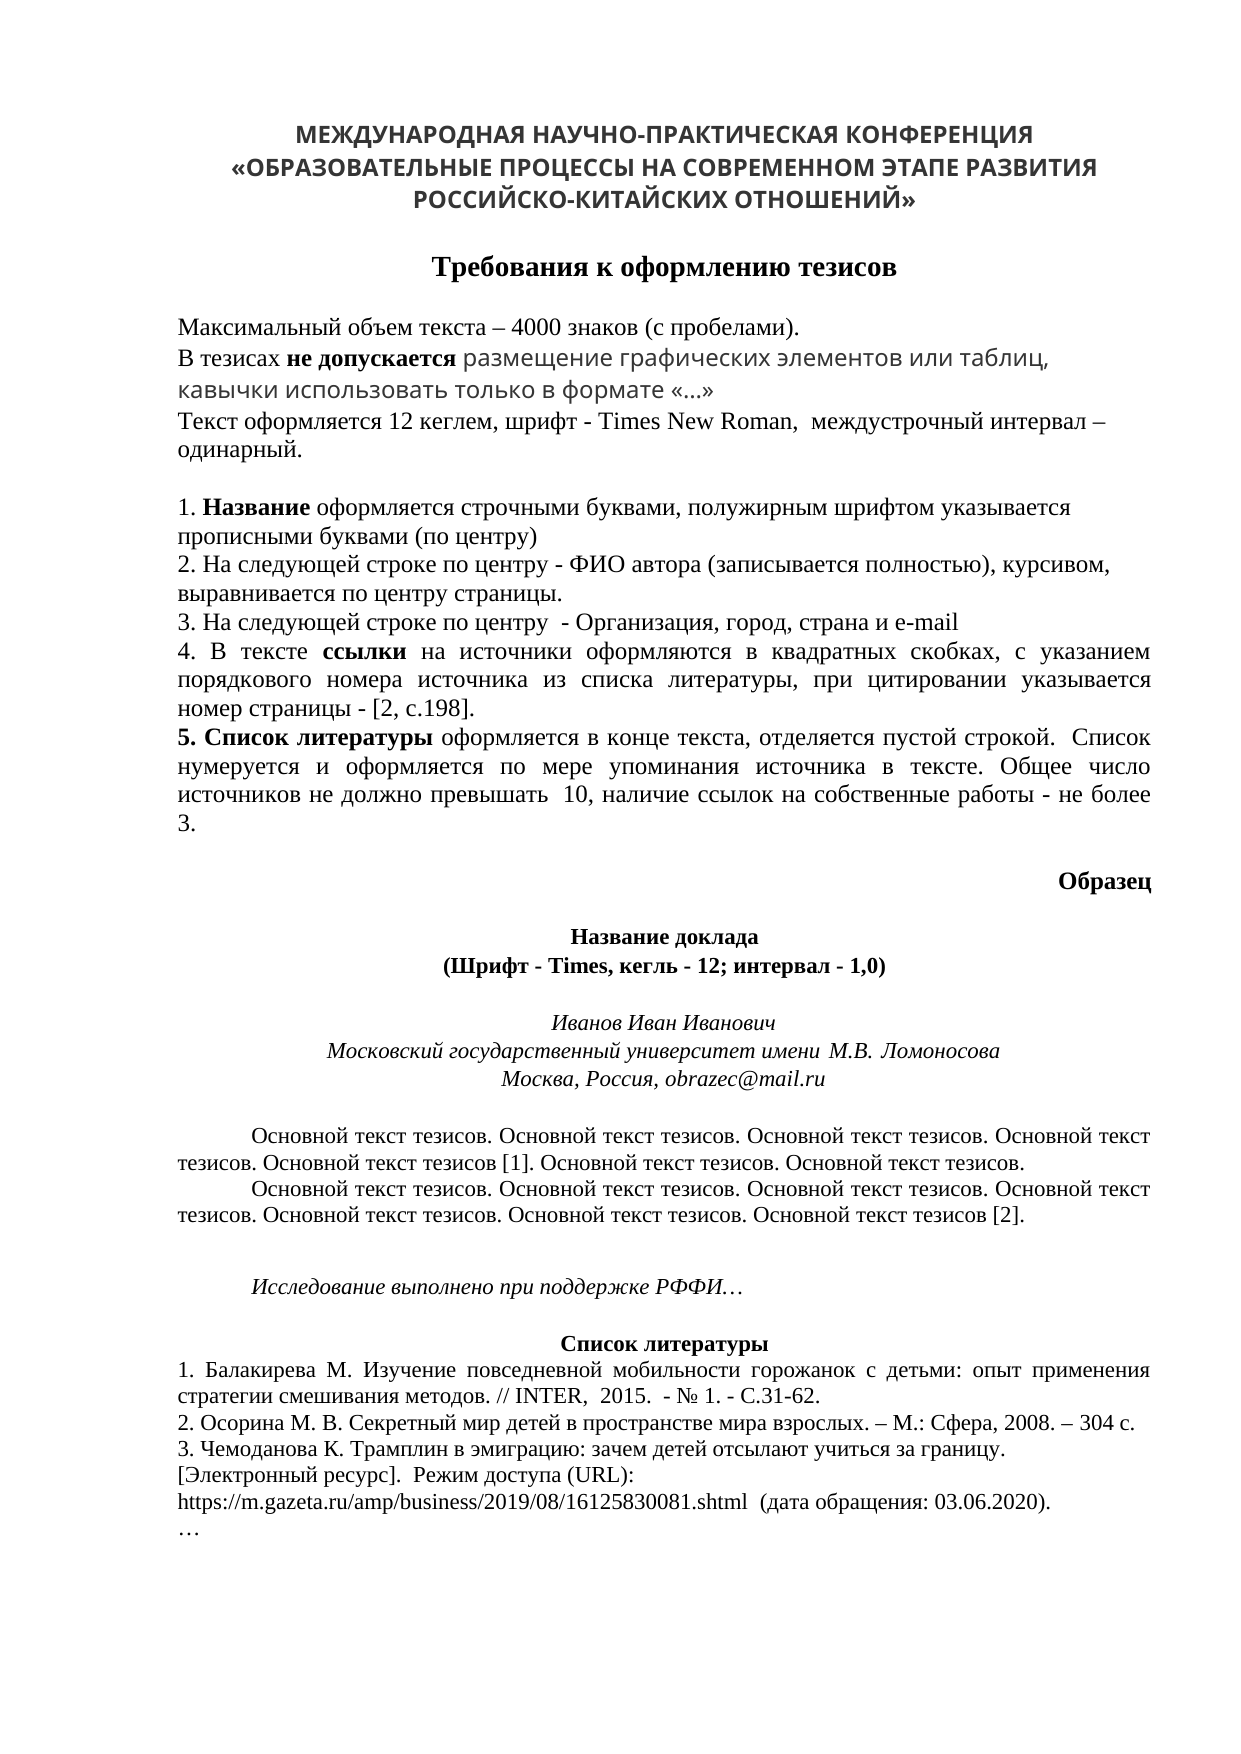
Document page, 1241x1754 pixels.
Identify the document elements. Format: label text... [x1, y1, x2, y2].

text Основной текст тезисов. Основной текст тезисов. Основной текст тезисов. Основной текст тезисов. Основной текст тезисов. Основной текст тезисов. Основной текст тезисов [2]. [177, 1175, 1152, 1228]
text 3. Чемоданова К. Трамплин в эмиграцию: зачем детей отсылают учиться за границу. [Электронный ресурс]. Режим доступа (URL): https://m.gazeta.ru/amp/business/2019/08/16125830081.shtml (дата обращения: 03.06.2020). [177, 1435, 1152, 1514]
text Москва, Россия, obrazec@mail.ru [177, 1065, 1152, 1092]
text Московский государственный университет имени М.В. Ломоносова [177, 1037, 1152, 1063]
text Требования к оформлению тезисов [177, 249, 1152, 283]
text … [177, 1514, 1152, 1541]
text 1. Название оформляется строчными буквами, полужирным шрифтом указывается прописными буквами (по центру) [177, 492, 1152, 549]
text 2. На следующей строке по центру - ФИО автора (записывается полностью), курсивом, выравнивается по центру страницы. [177, 549, 1152, 607]
text Основной текст тезисов. Основной текст тезисов. Основной текст тезисов. Основной текст тезисов. Основной текст тезисов [1]. Основной текст тезисов. Основной текст тезисов. [177, 1122, 1152, 1175]
text Список литературы [177, 1330, 1152, 1356]
text 2. Осорина М. В. Секретный мир детей в пространстве мира взрослых. – М.: Сфера, 2008. – 304 с. [177, 1409, 1152, 1435]
text Исследование выполнено при поддержке РФФИ… [177, 1273, 1152, 1299]
text Максимальный объем текста – 4000 знаков (с пробелами). В тезисах не допускается размещение графических элементов или таблиц, кавычки использовать только в формате «…» Текст оформляется 12 кеглем, шрифт - Times New Roman, междустрочный интервал – одинарный. [177, 312, 1152, 463]
text МЕЖДУНАРОДНАЯ НАУЧНО-ПРАКТИЧЕСКАЯ КОНФЕРЕНЦИЯ «ОБРАЗОВАТЕЛЬНЫЕ ПРОЦЕССЫ НА СОВРЕМЕННОМ ЭТАПЕ РАЗВИТИЯ РОССИЙСКО-КИТАЙСКИХ ОТНОШЕНИЙ» [916, 118, 1152, 216]
text Образец [177, 866, 1152, 894]
text 5. Список литературы оформляется в конце текста, отделяется пустой строкой. Список нумеруется и оформляется по мере упоминания источника в тексте. Общее число источников не должно превышать 10, наличие ссылок на собственные работы - не более 3. [177, 722, 1152, 837]
text Название доклада [177, 923, 1152, 949]
text Иванов Иван Иванович [177, 1008, 1152, 1035]
text 4. В тексте ссылки на источники оформляются в квадратных скобках, с указанием порядкового номера источника из списка литературы, при цитировании указывается номер страницы - [2, с.198]. [177, 636, 1152, 722]
text 1. Балакирева М. Изучение повседневной мобильности горожанок с детьми: опыт применения стратегии смешивания методов. // INTER, 2015. - № 1. - С.31-62. [177, 1356, 1152, 1409]
text 3. На следующей строке по центру - Организация, город, страна и e-mail [177, 607, 1152, 636]
text МЕЖДУНАРОДНАЯ НАУЧНО-ПРАКТИЧЕСКАЯ КОНФЕРЕНЦИЯ «ОБРАЗОВАТЕЛЬНЫЕ ПРОЦЕССЫ НА СОВРЕМЕННОМ ЭТАПЕ РАЗВИТИЯ РОССИЙСКО-КИТАЙСКИХ ОТНОШЕНИЙ» [177, 118, 413, 216]
text (Шрифт - Times, кегль - 12; интервал - 1,0) [177, 952, 1152, 978]
